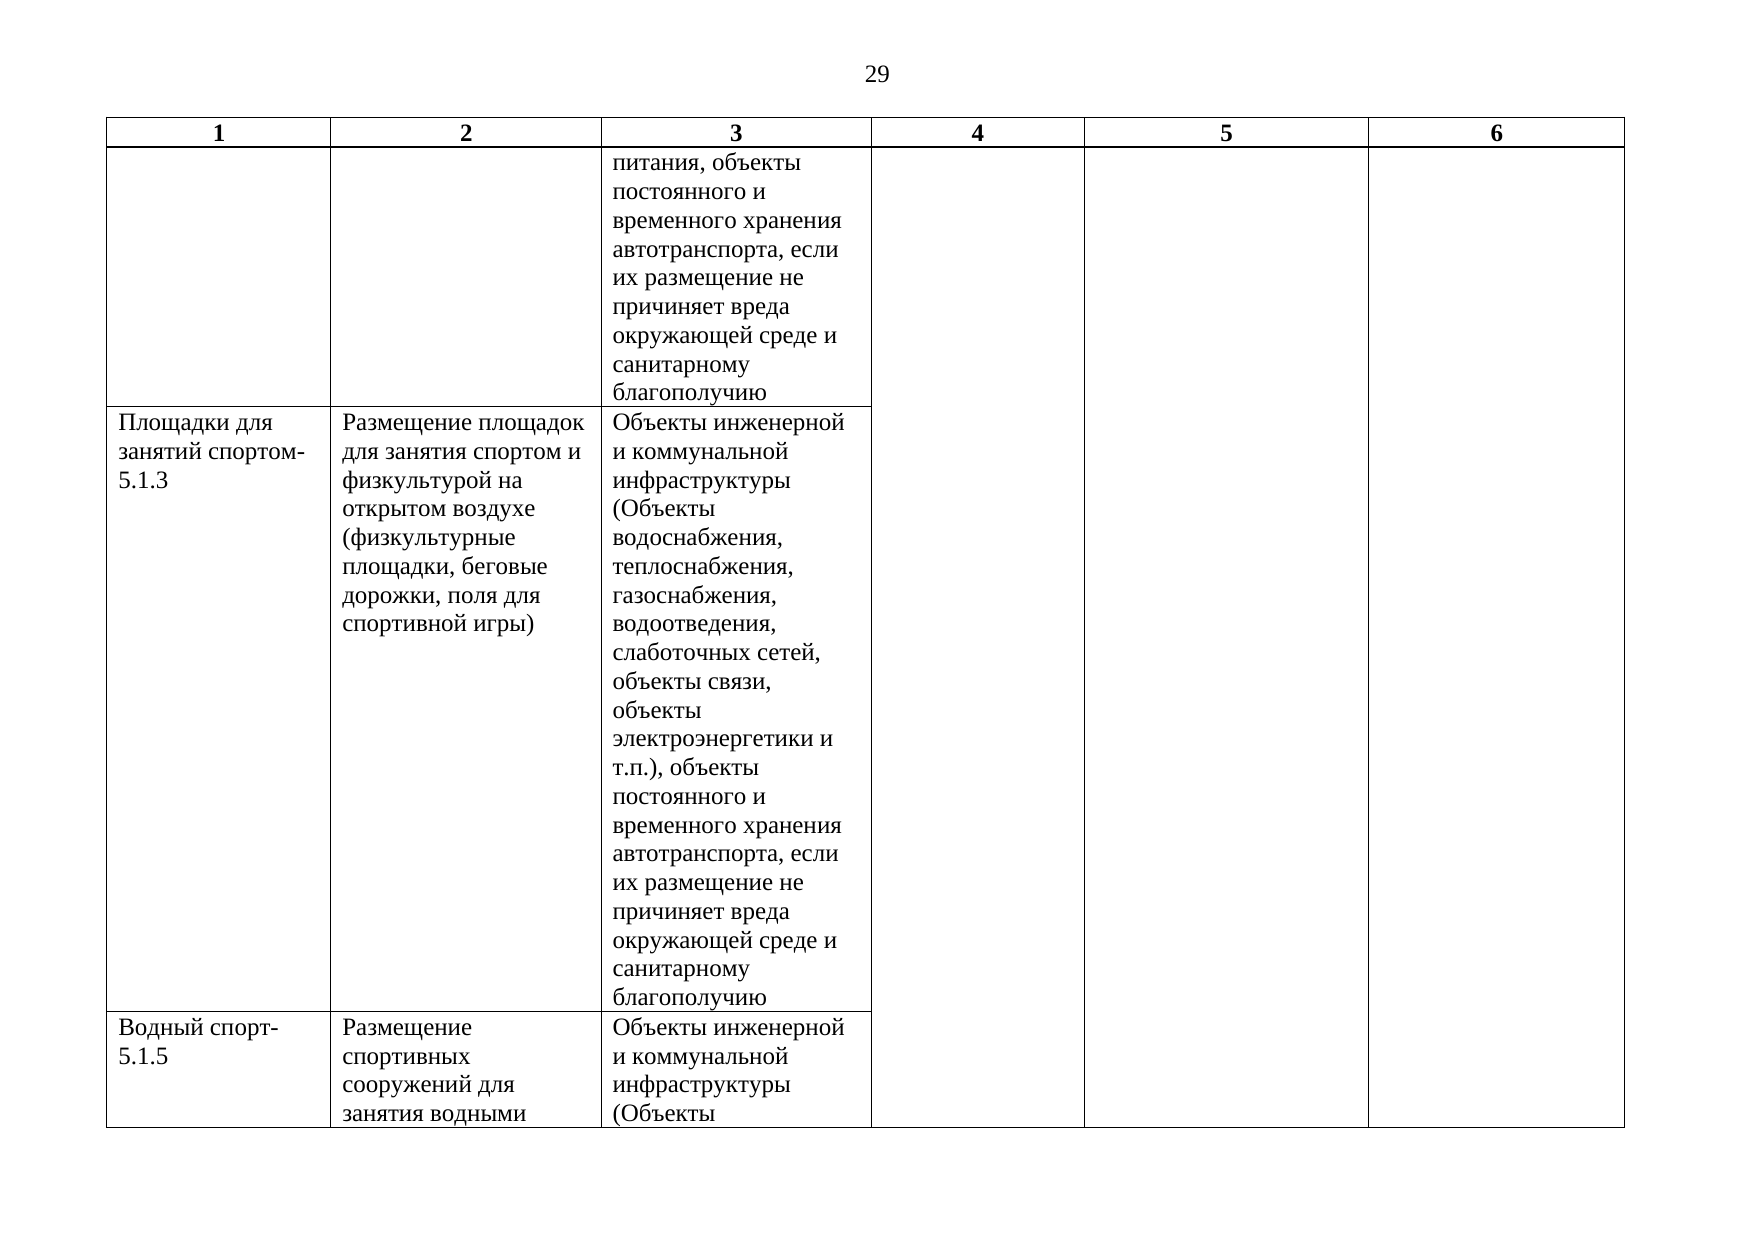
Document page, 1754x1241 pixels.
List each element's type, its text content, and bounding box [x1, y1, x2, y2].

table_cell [602, 148, 871, 406]
table_cell Размещение площадок для занятия спортом и физкультурой на открытом воздухе (физкультурные площадки, беговые дорожки, поля для спортивной игры) [331, 407, 601, 1011]
table_header 6 [1369, 118, 1624, 146]
table_cell Площадки для занятий спортом-5.1.3 [107, 407, 330, 1011]
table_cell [331, 148, 601, 406]
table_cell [107, 148, 330, 406]
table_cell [602, 1012, 871, 1127]
table_header 2 [331, 118, 601, 146]
table_header 4 [872, 118, 1084, 146]
table_cell Объекты инженерной и коммунальной инфраструктуры (Объекты водоснабжения, теплоснабжения, газоснабжения, водоотведения, слаботочных сетей, объекты связи, объекты электроэнергетики и т.п.), объекты постоянного и временного хранения автотранспорта, если их размещение не причиняет вреда окружающей среде и санитарному благополучию [602, 407, 871, 1011]
table_header 1 [107, 118, 330, 146]
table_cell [331, 1012, 601, 1127]
table_header 5 [1085, 118, 1368, 146]
table_cell Водный спорт-5.1.5 [107, 1012, 330, 1127]
table_header 3 [602, 118, 871, 146]
